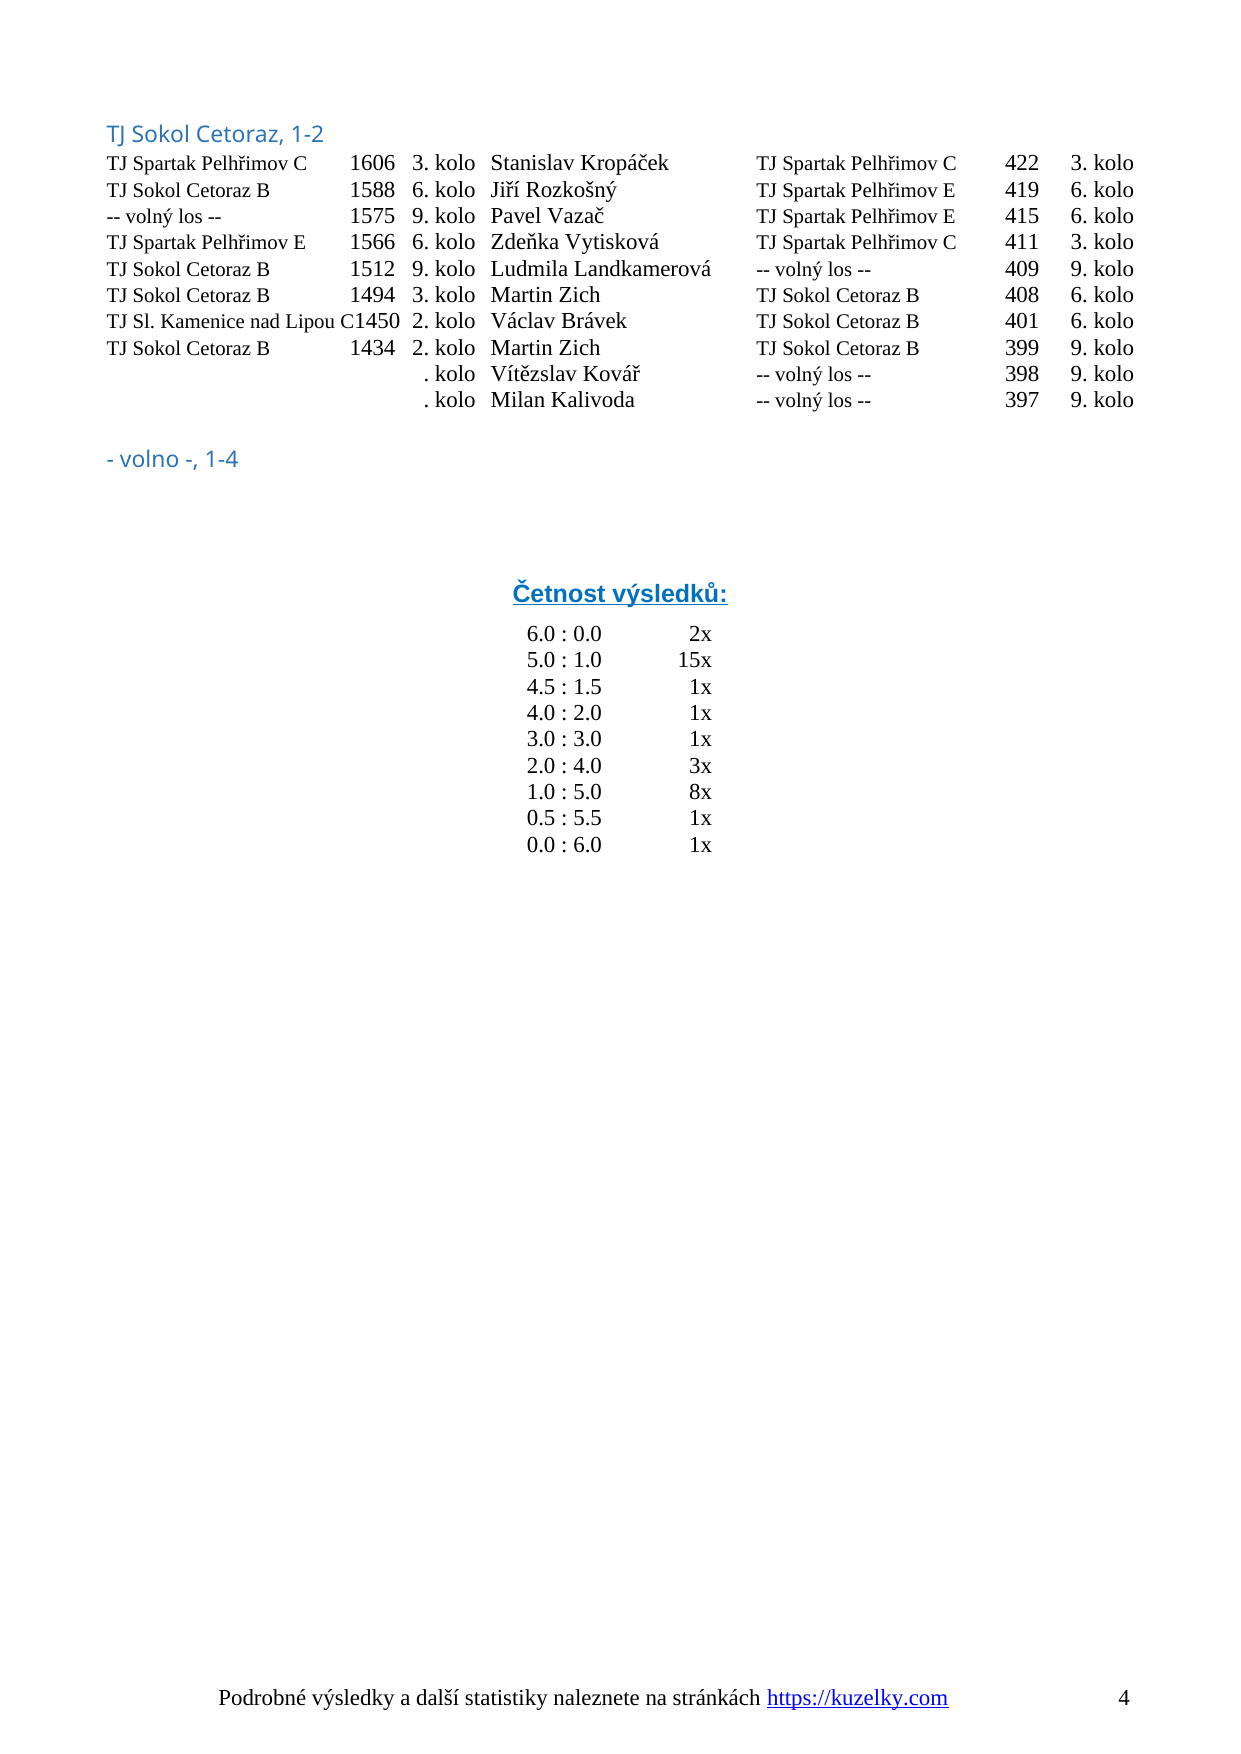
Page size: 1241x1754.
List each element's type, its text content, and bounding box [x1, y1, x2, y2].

text 3.0 : 3.0 1x [106, 725, 1134, 752]
text 4.5 : 1.5 1x [106, 673, 1134, 699]
text TJ Spartak Pelhřimov E 1566 6. kolo Zdeňka Vytisková TJ Spartak Pelhřimov C 411 3. kolo [106, 228, 1134, 255]
text 6.0 : 0.0 2x [106, 620, 1134, 646]
text TJ Sokol Cetoraz B 1512 9. kolo Ludmila Landkamerová -- volný los -- 409 9. kolo [106, 255, 1134, 281]
text TJ Sokol Cetoraz B 1434 2. kolo Martin Zich TJ Sokol Cetoraz B 399 9. kolo [106, 334, 1134, 360]
text TJ Sokol Cetoraz B 1494 3. kolo Martin Zich TJ Sokol Cetoraz B 408 6. kolo [106, 281, 1134, 307]
text TJ Spartak Pelhřimov C 1606 3. kolo Stanislav Kropáček TJ Spartak Pelhřimov C 422 3. kolo [106, 149, 1134, 176]
text 0.5 : 5.5 1x [106, 804, 1134, 831]
text 2.0 : 4.0 3x [106, 752, 1134, 778]
text TJ Sokol Cetoraz B 1588 6. kolo Jiří Rozkošný TJ Spartak Pelhřimov E 419 6. kolo [106, 176, 1134, 202]
text TJ Sl. Kamenice nad Lipou C 1450 2. kolo Václav Brávek TJ Sokol Cetoraz B 401 6. kolo [106, 307, 1134, 334]
text . kolo Milan Kalivoda -- volný los -- 397 9. kolo [106, 387, 1134, 413]
subtitle - volno -, 1-4 [106, 443, 1134, 475]
text 0.0 : 6.0 1x [106, 831, 1134, 857]
subtitle TJ Sokol Cetoraz, 1-2 [106, 118, 1134, 149]
text -- volný los -- 1575 9. kolo Pavel Vazač TJ Spartak Pelhřimov E 415 6. kolo [106, 202, 1134, 228]
text 1.0 : 5.0 8x [106, 778, 1134, 804]
text . kolo Vítězslav Kovář -- volný los -- 398 9. kolo [106, 360, 1134, 387]
text 4.0 : 2.0 1x [106, 699, 1134, 725]
text 5.0 : 1.0 15x [106, 646, 1134, 673]
text Četnost výsledků: [94, 579, 1145, 607]
